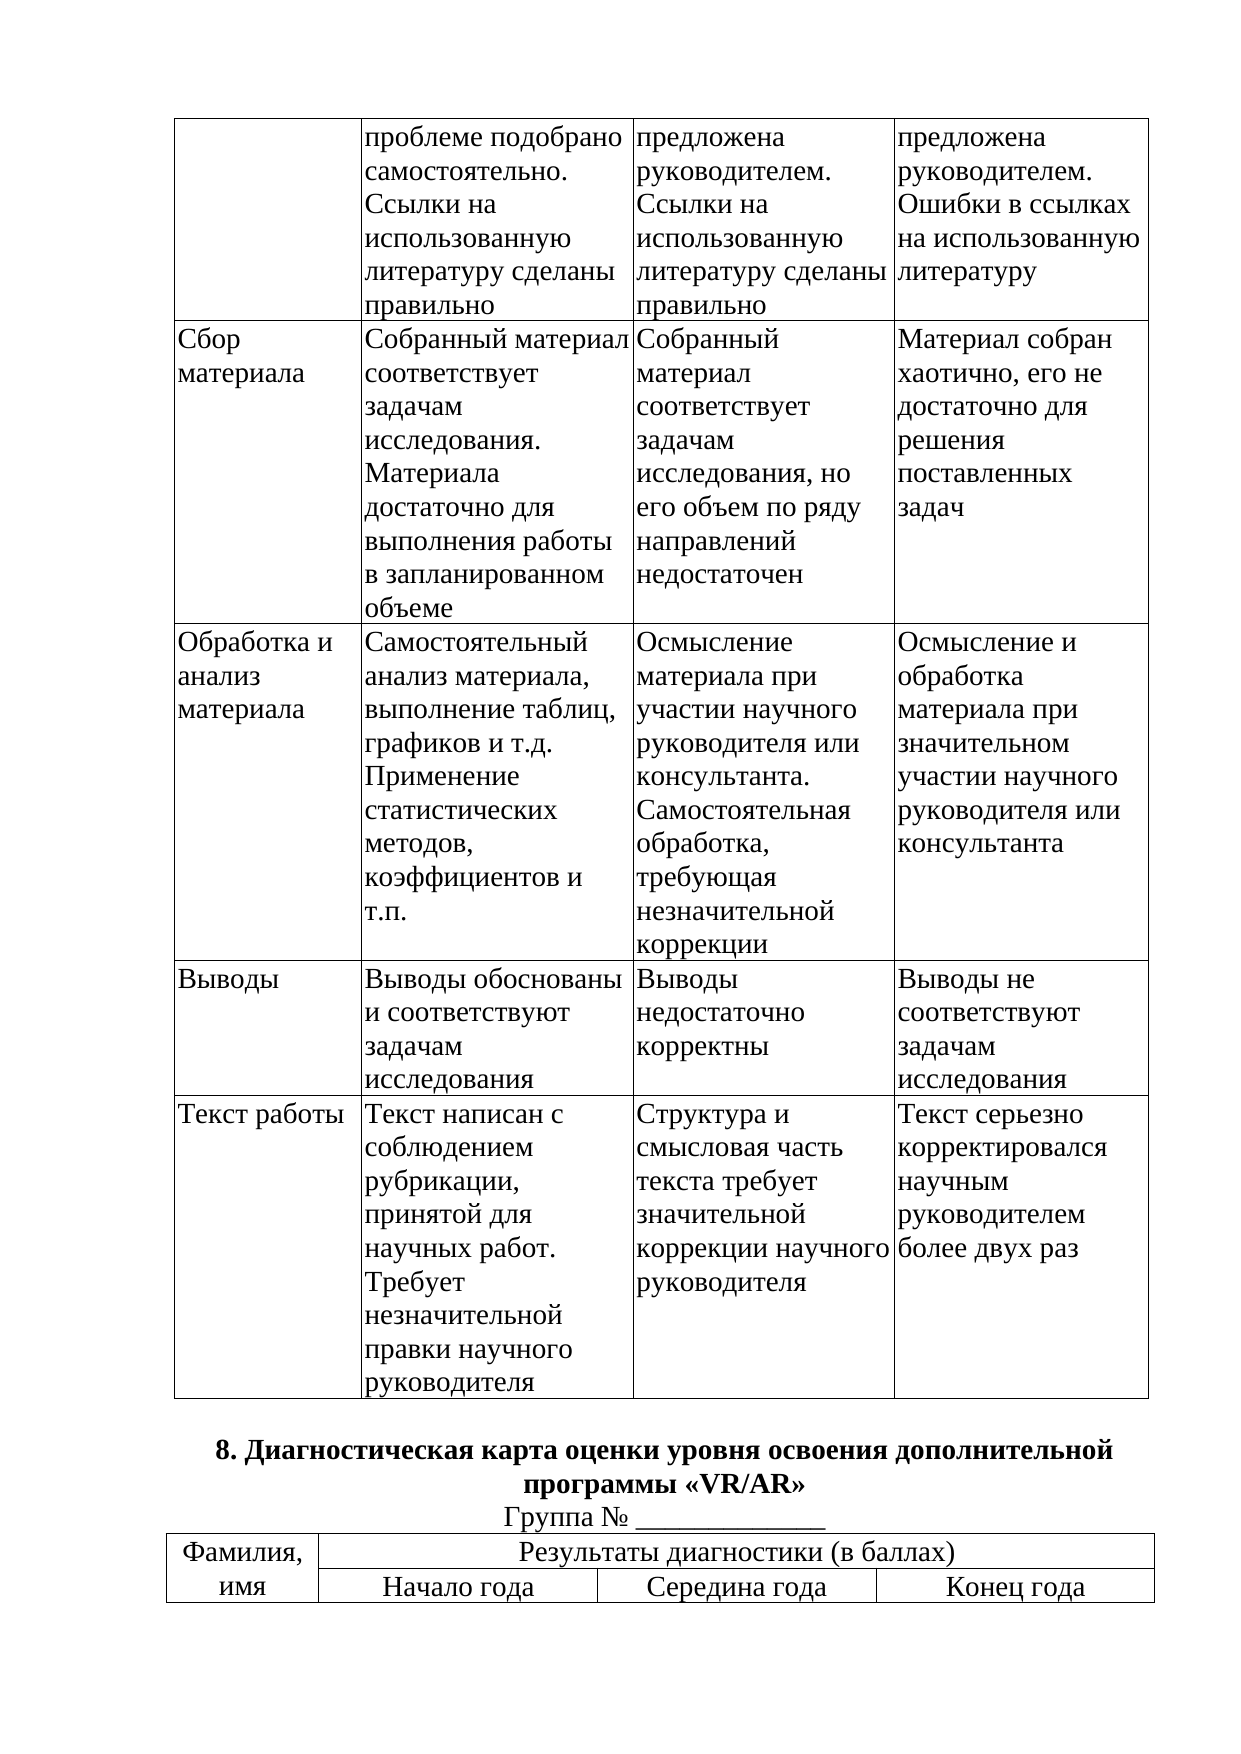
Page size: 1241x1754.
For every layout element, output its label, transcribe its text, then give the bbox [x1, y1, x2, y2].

table_cell Конец года [877, 1569, 1154, 1602]
table_cell Осмысление и обработка материала при значительном участии научного руководителя или консультанта [895, 624, 1148, 960]
table_cell Осмысление материала при участии научного руководителя или консультанта. Самостоятельная обработка, требующая незначительной коррекции [634, 624, 894, 960]
table_cell Структура и смысловая часть текста требует значительной коррекции научного руководителя [634, 1096, 894, 1398]
table_cell Собранный материал соответствует задачам исследования, но его объем по ряду направлений недостаточен [634, 321, 894, 623]
table_cell Собранный материал соответствует задачам исследования. Материала достаточно для выполнения работы в запланированном объеме [362, 321, 633, 623]
table_cell Текст серьезно корректировался научным руководителем более двух раз [895, 1096, 1148, 1398]
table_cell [175, 119, 361, 320]
table_cell Выводы недостаточно корректны [634, 961, 894, 1095]
table_cell Выводы не соответствуют задачам исследования [895, 961, 1148, 1095]
text 8. Диагностическая карта оценки уровня освоения дополнительной [177, 1432, 1152, 1466]
table_header Результаты диагностики (в баллах) [319, 1534, 1154, 1568]
text программы «VR/AR» [177, 1466, 1152, 1499]
table_cell Материал собран хаотично, его не достаточно для решения поставленных задач [895, 321, 1148, 623]
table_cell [895, 119, 1148, 320]
table_cell Самостоятельный анализ материала, выполнение таблиц, графиков и т.д. Применение статистических методов, коэффициентов и т.п. [362, 624, 633, 960]
table_header Фамилия, имя учащегося [167, 1534, 318, 1602]
table_cell Выводы обоснованы и соответствуют задачам исследования [362, 961, 633, 1095]
table_cell Текст работы [175, 1096, 361, 1398]
table_cell Сбор материала [175, 321, 361, 623]
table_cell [634, 119, 894, 320]
table_cell Начало года [319, 1569, 597, 1602]
table_cell Обработка и анализ материала [175, 624, 361, 960]
table_cell Выводы [175, 961, 361, 1095]
table_cell Середина года [598, 1569, 876, 1602]
text Группа № _____________ [177, 1499, 1152, 1533]
table_cell Текст написан с соблюдением рубрикации, принятой для научных работ. Требует незначительной правки научного руководителя [362, 1096, 633, 1398]
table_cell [362, 119, 633, 320]
